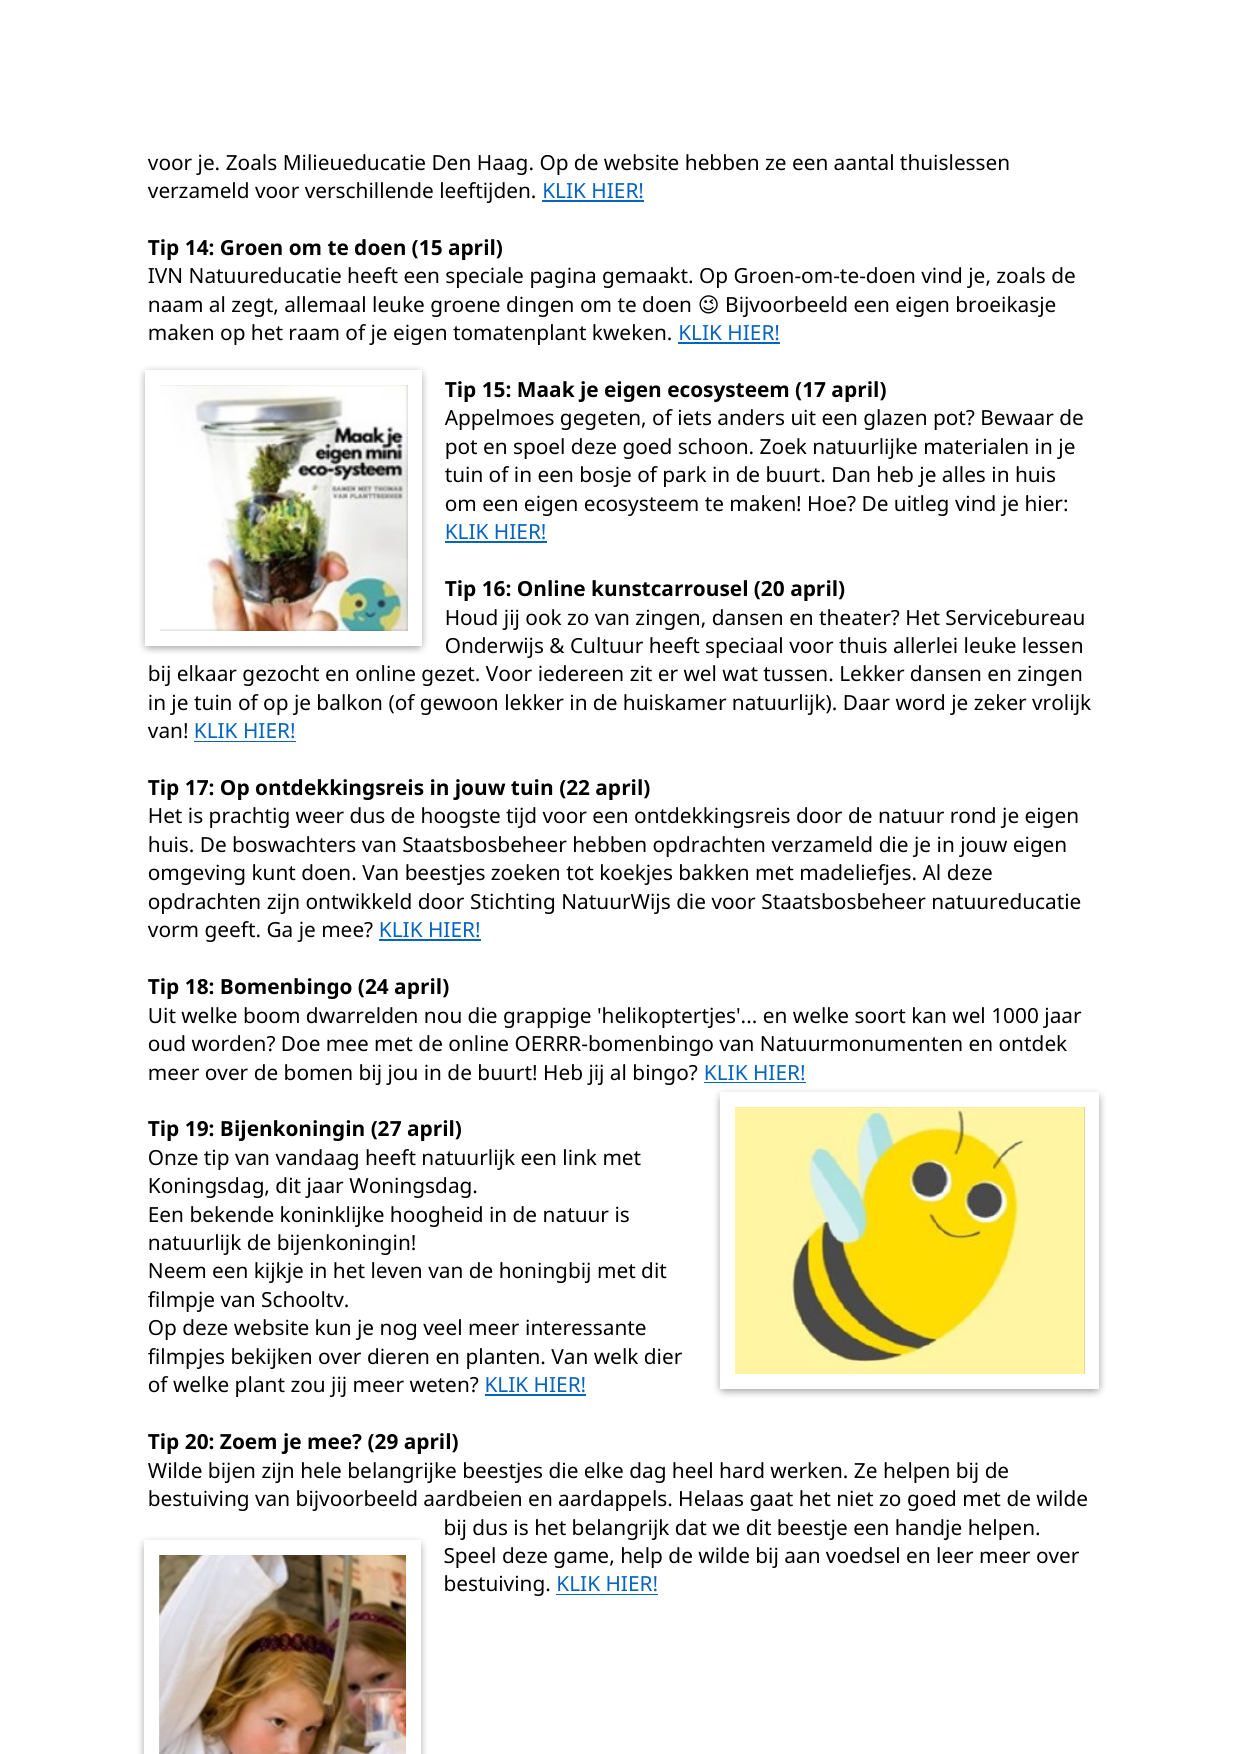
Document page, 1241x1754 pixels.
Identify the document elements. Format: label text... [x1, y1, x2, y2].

text Uit welke boom dwarrelden nou die grappige 'helikoptertjes'... en welke soort kan wel 1000 jaar oud worden? Doe mee met de online OERRR-bomenbingo van Natuurmonumenten en ontdek meer over de bomen bij jou in de buurt! Heb jij al bingo? KLIK HIER! [148, 1001, 1093, 1086]
text IVN Natuureducatie heeft een speciale pagina gemaakt. Op Groen-om-te-doen vind je, zoals de naam al zegt, allemaal leuke groene dingen om te doen 😉 Bijvoorbeeld een eigen broeikasje maken op het raam of je eigen tomatenplant kweken. KLIK HIER! [148, 261, 1093, 347]
picture [735, 1107, 1085, 1374]
text Wilde bijen zijn hele belangrijke beestjes die elke dag heel hard werken. Ze helpen bij de bestuiving van bijvoorbeeld aardbeien en aardappels. Helaas gaat het niet zo goed met de wilde bij dus is het belangrijk dat we dit beestje een handje helpen. Speel deze game, help de wilde bij aan voedsel en leer meer over bestuiving. KLIK HIER! [148, 1456, 1093, 1598]
text Tip 14: Groen om te doen (15 april) [148, 233, 1093, 261]
text Tip 18: Bomenbingo (24 april) [148, 972, 1093, 1001]
text Houd jij ook zo van zingen, dansen en theater? Het Servicebureau Onderwijs & Cultuur heeft speciaal voor thuis allerlei leuke lessen bij elkaar gezocht en online gezet. Voor iedereen zit er wel wat tussen. Lekker dansen en zingen in je tuin of op je balkon (of gewoon lekker in de huiskamer natuurlijk). Daar word je zeker vrolijk van! KLIK HIER! [148, 603, 1093, 745]
text Tip 16: Online kunstcarrousel (20 april) [427, 574, 1093, 603]
text Neem een kijkje in het leven van de honingbij met dit filmpje van Schooltv. [148, 1257, 715, 1313]
text Onze tip van vandaag heeft natuurlijk een link met Koningsdag, dit jaar Woningsdag. [148, 1143, 715, 1200]
text Appelmoes gegeten, of iets anders uit een glazen pot? Bewaar de pot en spoel deze goed schoon. Zoek natuurlijke materialen in je tuin of in een bosje of park in de buurt. Dan heb je alles in huis om een eigen ecosysteem te maken! Hoe? De uitleg vind je hier: KLIK HIER! [427, 403, 1093, 546]
picture [159, 1555, 406, 1754]
text Tip 15: Maak je eigen ecosysteem (17 april) [427, 375, 1093, 403]
text Op deze website kun je nog veel meer interessante filmpjes bekijken over dieren en planten. Van welk dier of welke plant zou jij meer weten? KLIK HIER! [148, 1313, 1093, 1399]
text Een bekende koninklijke hoogheid in de natuur is natuurlijk de bijenkoningin! [148, 1200, 715, 1257]
text Tip 20: Zoem je mee? (29 april) [148, 1427, 1093, 1456]
text Het is prachtig weer dus de hoogste tijd voor een ontdekkingsreis door de natuur rond je eigen huis. De boswachters van Staatsbosbeheer hebben opdrachten verzameld die je in jouw eigen omgeving kunt doen. Van beestjes zoeken tot koekjes bakken met madeliefjes. Al deze opdrachten zijn ontwikkeld door Stichting NatuurWijs die voor Staatsbosbeheer natuureducatie vorm geeft. Ga je mee? KLIK HIER! [148, 802, 1093, 944]
text Tip 19: Bijenkoningin (27 april) [148, 1114, 715, 1143]
picture [160, 385, 408, 631]
text Tip 17: Op ontdekkingsreis in jouw tuin (22 april) [148, 773, 1093, 802]
